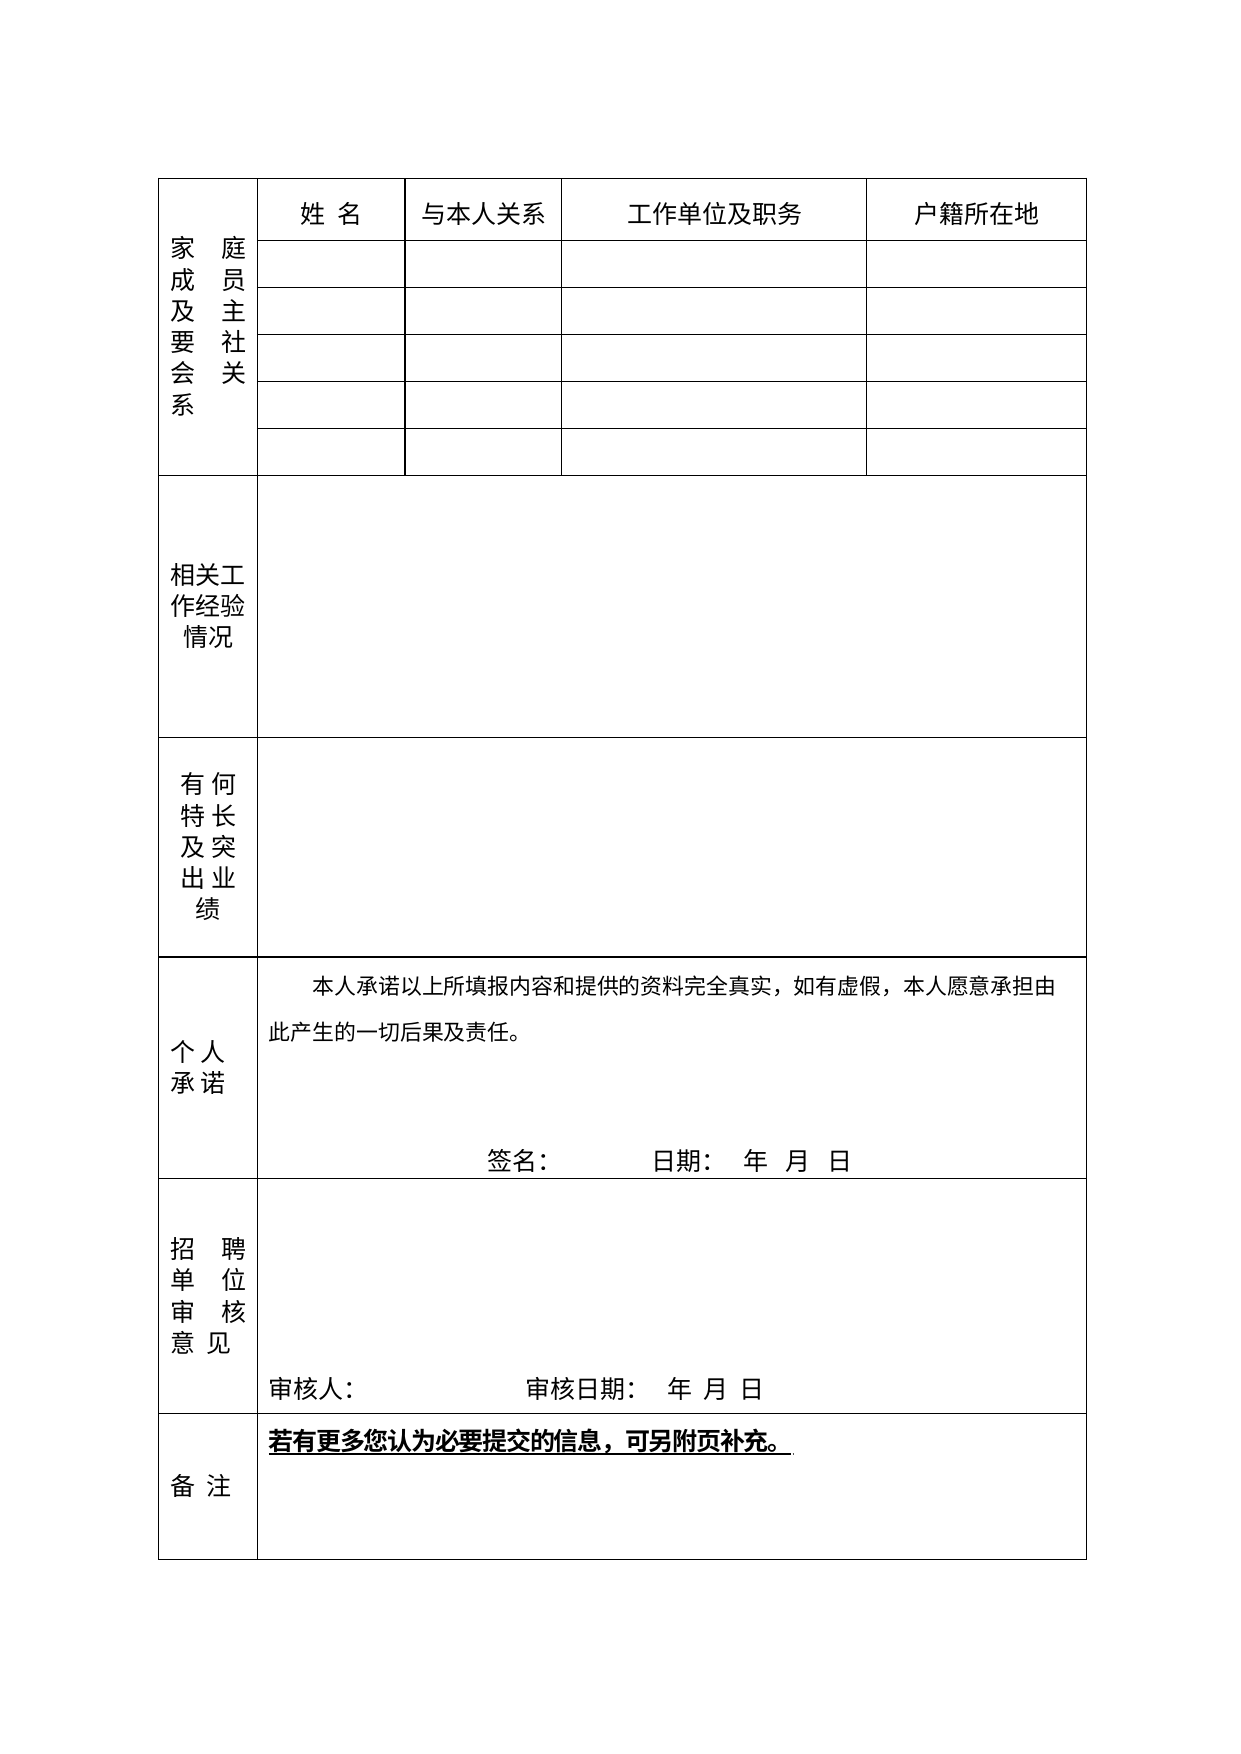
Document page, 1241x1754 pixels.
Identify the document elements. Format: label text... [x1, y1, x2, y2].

table_cell 审核人： 审核日期： 年 月 日 [258, 1179, 1086, 1413]
table_cell 个 人 承 诺 [159, 958, 257, 1178]
table_header 户籍所在地 [867, 179, 1086, 240]
table_cell [562, 429, 866, 474]
table_cell [258, 382, 404, 428]
table_cell [406, 335, 561, 381]
table_cell 本人承诺以上所填报内容和提供的资料完全真实，如有虚假，本人愿意承担由此产生的一切后果及责任。 签名： 日期： 年 月 日 [258, 958, 1086, 1178]
table_cell [406, 241, 561, 287]
table_header 工作单位及职务 [562, 179, 866, 240]
table_cell [562, 241, 866, 287]
table_cell [258, 429, 404, 474]
table_header 与本人关系 [406, 179, 561, 240]
table_header 姓 名 [258, 179, 404, 240]
table_cell [867, 288, 1086, 334]
table_cell 备 注 [159, 1414, 257, 1558]
table_cell [258, 288, 404, 334]
table_cell [562, 382, 866, 428]
table_cell 相关工作经验情况 [159, 476, 257, 737]
table_cell [258, 241, 404, 287]
table_cell [867, 429, 1086, 474]
table_cell [406, 288, 561, 334]
table_cell [406, 382, 561, 428]
table_cell [258, 738, 1086, 956]
table_cell [867, 241, 1086, 287]
table_cell [406, 429, 561, 474]
table_cell [867, 382, 1086, 428]
table_cell 有 何特 长及 突出 业 绩 [159, 738, 257, 956]
table_cell 招 聘单 位审 核意 见 [159, 1179, 257, 1413]
table_cell [562, 288, 866, 334]
table_cell 若有更多您认为必要提交的信息，可另附页补充。 [258, 1414, 1086, 1558]
table_cell [562, 335, 866, 381]
table_cell [258, 335, 404, 381]
table_cell [258, 476, 1086, 737]
table_header 家 庭成 员及 主要 社会 关系 [159, 179, 257, 474]
table_cell [867, 335, 1086, 381]
